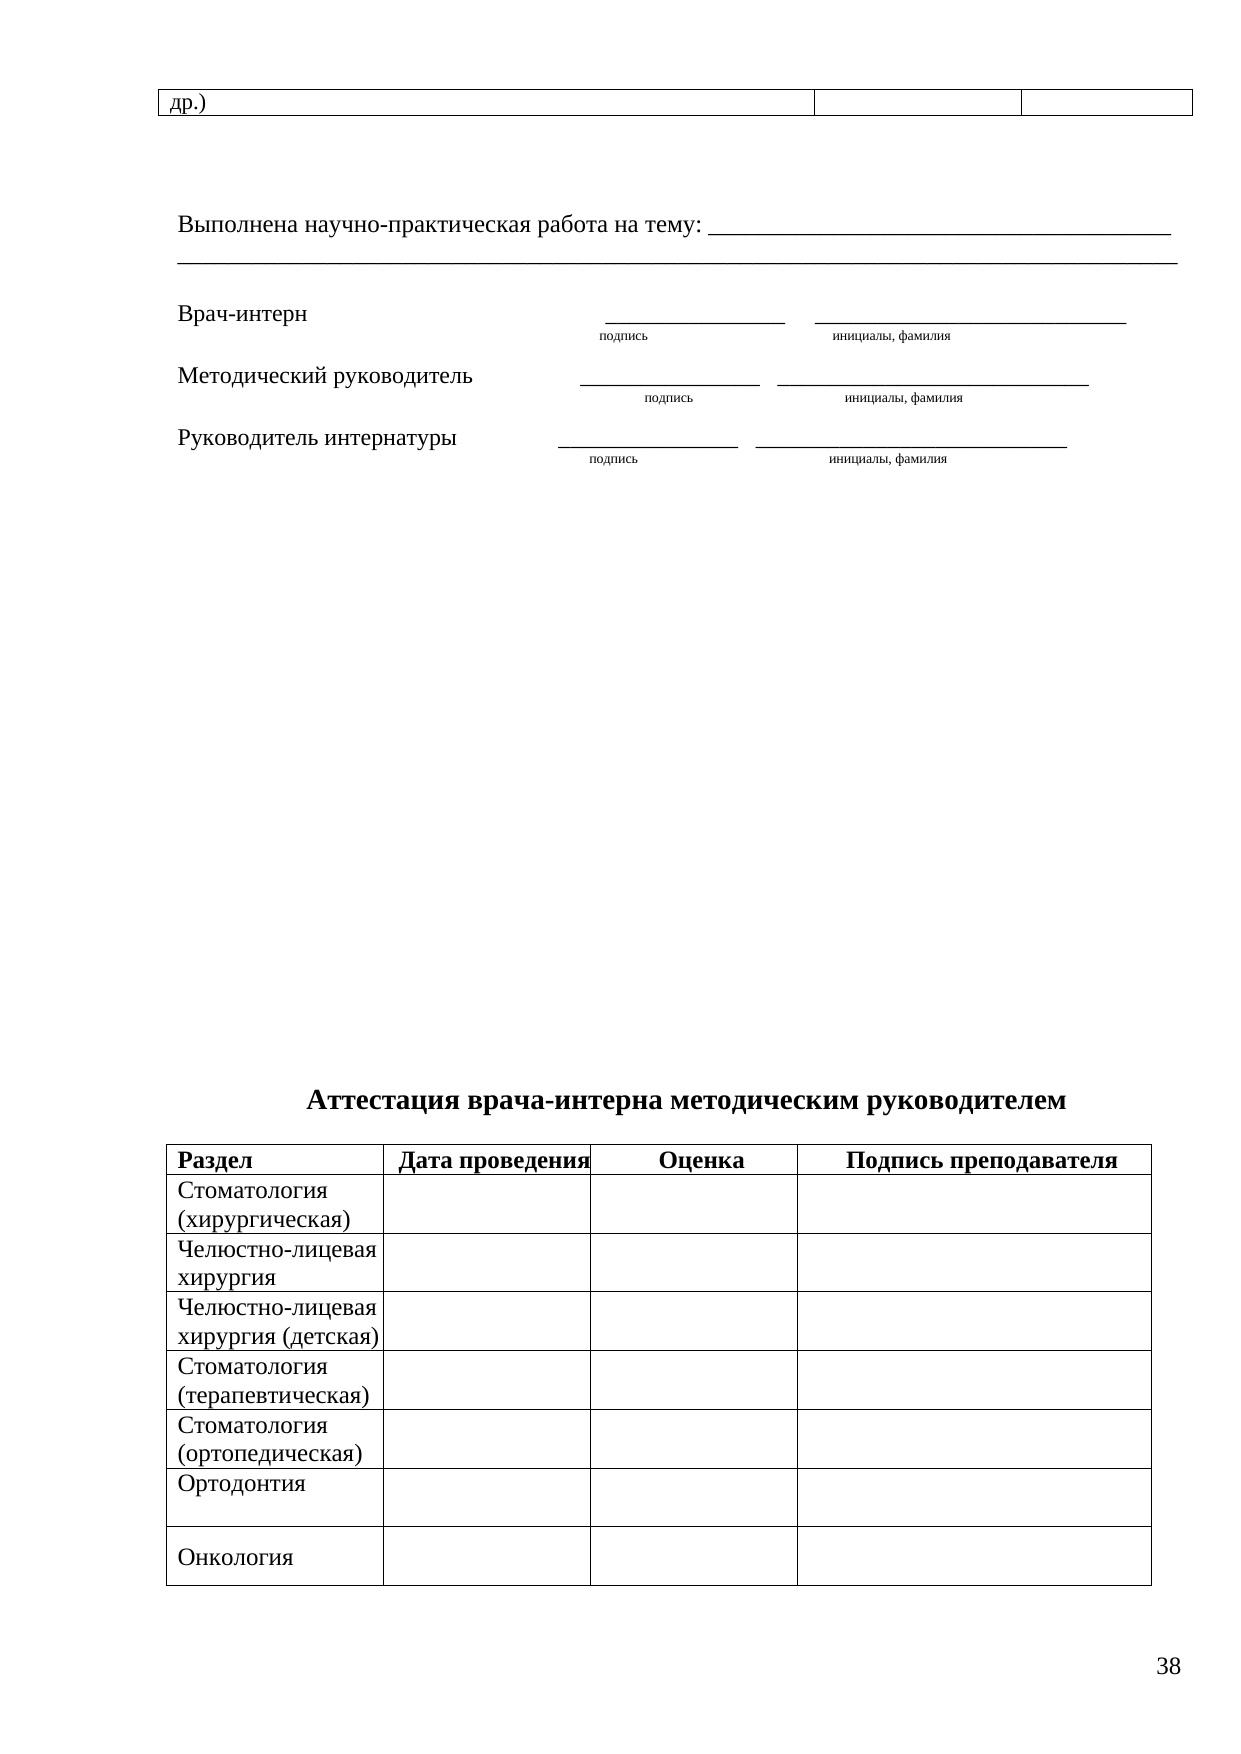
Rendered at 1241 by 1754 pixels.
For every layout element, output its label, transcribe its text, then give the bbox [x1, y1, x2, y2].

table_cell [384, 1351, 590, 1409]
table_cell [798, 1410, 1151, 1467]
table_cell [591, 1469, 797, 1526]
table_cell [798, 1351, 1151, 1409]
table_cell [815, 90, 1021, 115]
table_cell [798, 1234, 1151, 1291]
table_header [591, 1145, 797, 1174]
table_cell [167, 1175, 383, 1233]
text Руководитель интернатуры _______________ __________________________ [177, 422, 1181, 450]
text подпись инициалы, фамилия [177, 389, 1196, 416]
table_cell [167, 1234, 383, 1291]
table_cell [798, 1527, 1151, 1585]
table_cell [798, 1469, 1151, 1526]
text Аттестация врача-интерна методическим руководителем [177, 1082, 1196, 1116]
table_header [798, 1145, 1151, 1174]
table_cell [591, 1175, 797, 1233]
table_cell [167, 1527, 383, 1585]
text подпись инициалы, фамилия [408, 327, 1181, 355]
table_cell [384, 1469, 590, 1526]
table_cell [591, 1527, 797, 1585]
text ________________________________________________________________________________ [177, 241, 1181, 266]
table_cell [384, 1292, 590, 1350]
text Методический руководитель _______________ __________________________ [177, 361, 1181, 388]
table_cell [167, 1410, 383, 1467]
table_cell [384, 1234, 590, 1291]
text подпись инициалы, фамилия [177, 451, 1196, 478]
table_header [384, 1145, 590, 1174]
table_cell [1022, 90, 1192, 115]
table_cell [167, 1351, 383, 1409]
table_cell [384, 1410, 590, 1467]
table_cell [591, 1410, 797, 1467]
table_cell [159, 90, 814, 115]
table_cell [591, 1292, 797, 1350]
text Врач-интерн _______________ __________________________ [177, 299, 1181, 327]
text Выполнена научно-практическая работа на тему: _____________________________________ [177, 212, 1181, 237]
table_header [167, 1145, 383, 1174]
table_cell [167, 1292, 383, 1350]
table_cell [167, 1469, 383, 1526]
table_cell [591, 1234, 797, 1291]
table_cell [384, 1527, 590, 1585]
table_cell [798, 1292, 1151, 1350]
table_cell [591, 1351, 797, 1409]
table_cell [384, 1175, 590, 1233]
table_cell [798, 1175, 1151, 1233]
